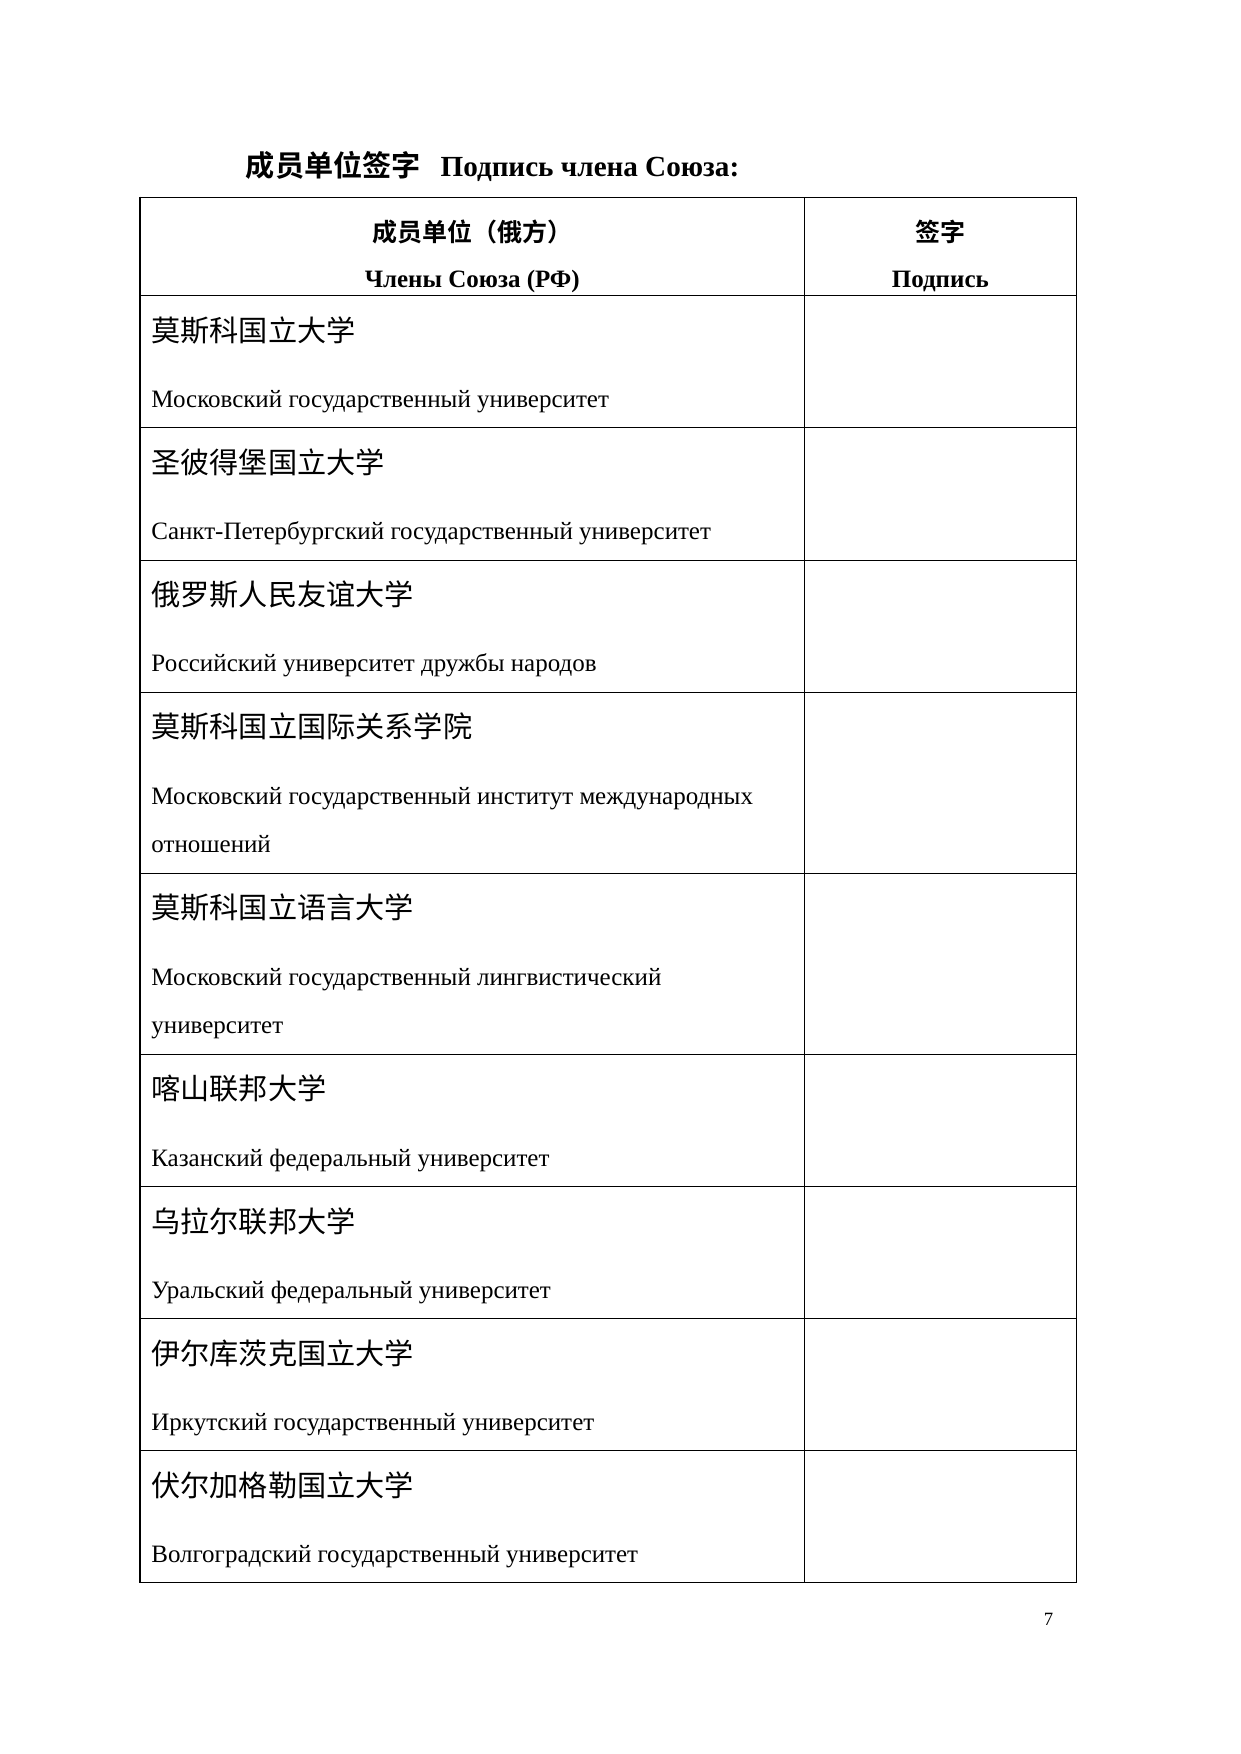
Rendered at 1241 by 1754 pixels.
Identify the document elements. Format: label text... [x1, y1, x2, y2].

table_cell 伏尔加格勒国立大学 Волгоградский государственный университет [141, 1451, 804, 1582]
table_cell 莫斯科国立语言大学 Московский государственный лингвистический университет [141, 874, 804, 1053]
table_cell [805, 296, 1076, 427]
table_cell [805, 1055, 1076, 1186]
table_cell [805, 874, 1076, 1053]
table_cell 伊尔库茨克国立大学 Иркутский государственный университет [141, 1319, 804, 1450]
table_cell 俄罗斯人民友谊大学 Российский университет дружбы народов [141, 561, 804, 692]
table_cell [805, 428, 1076, 559]
table_header 签字 Подпись [805, 198, 1076, 295]
table_cell 莫斯科国立大学 Московский государственный университет [141, 296, 804, 427]
table_cell [805, 693, 1076, 873]
table_cell 乌拉尔联邦大学 Уральский федеральный университет [141, 1187, 804, 1318]
table_header 成员单位（俄方） Члены Союза (РФ) [141, 198, 804, 295]
table_cell [805, 1451, 1076, 1582]
table_cell [805, 1319, 1076, 1450]
table_cell 圣彼得堡国立大学 Санкт-Петербургский государственный университет [141, 428, 804, 559]
table_cell 喀山联邦大学 Казанский федеральный университет [141, 1055, 804, 1186]
text 成员单位签字 Подпись члена Союза: [187, 132, 1053, 197]
table_cell [805, 561, 1076, 692]
table_cell [805, 1187, 1076, 1318]
table_cell 莫斯科国立国际关系学院 Московский государственный институт международных отношений [141, 693, 804, 873]
